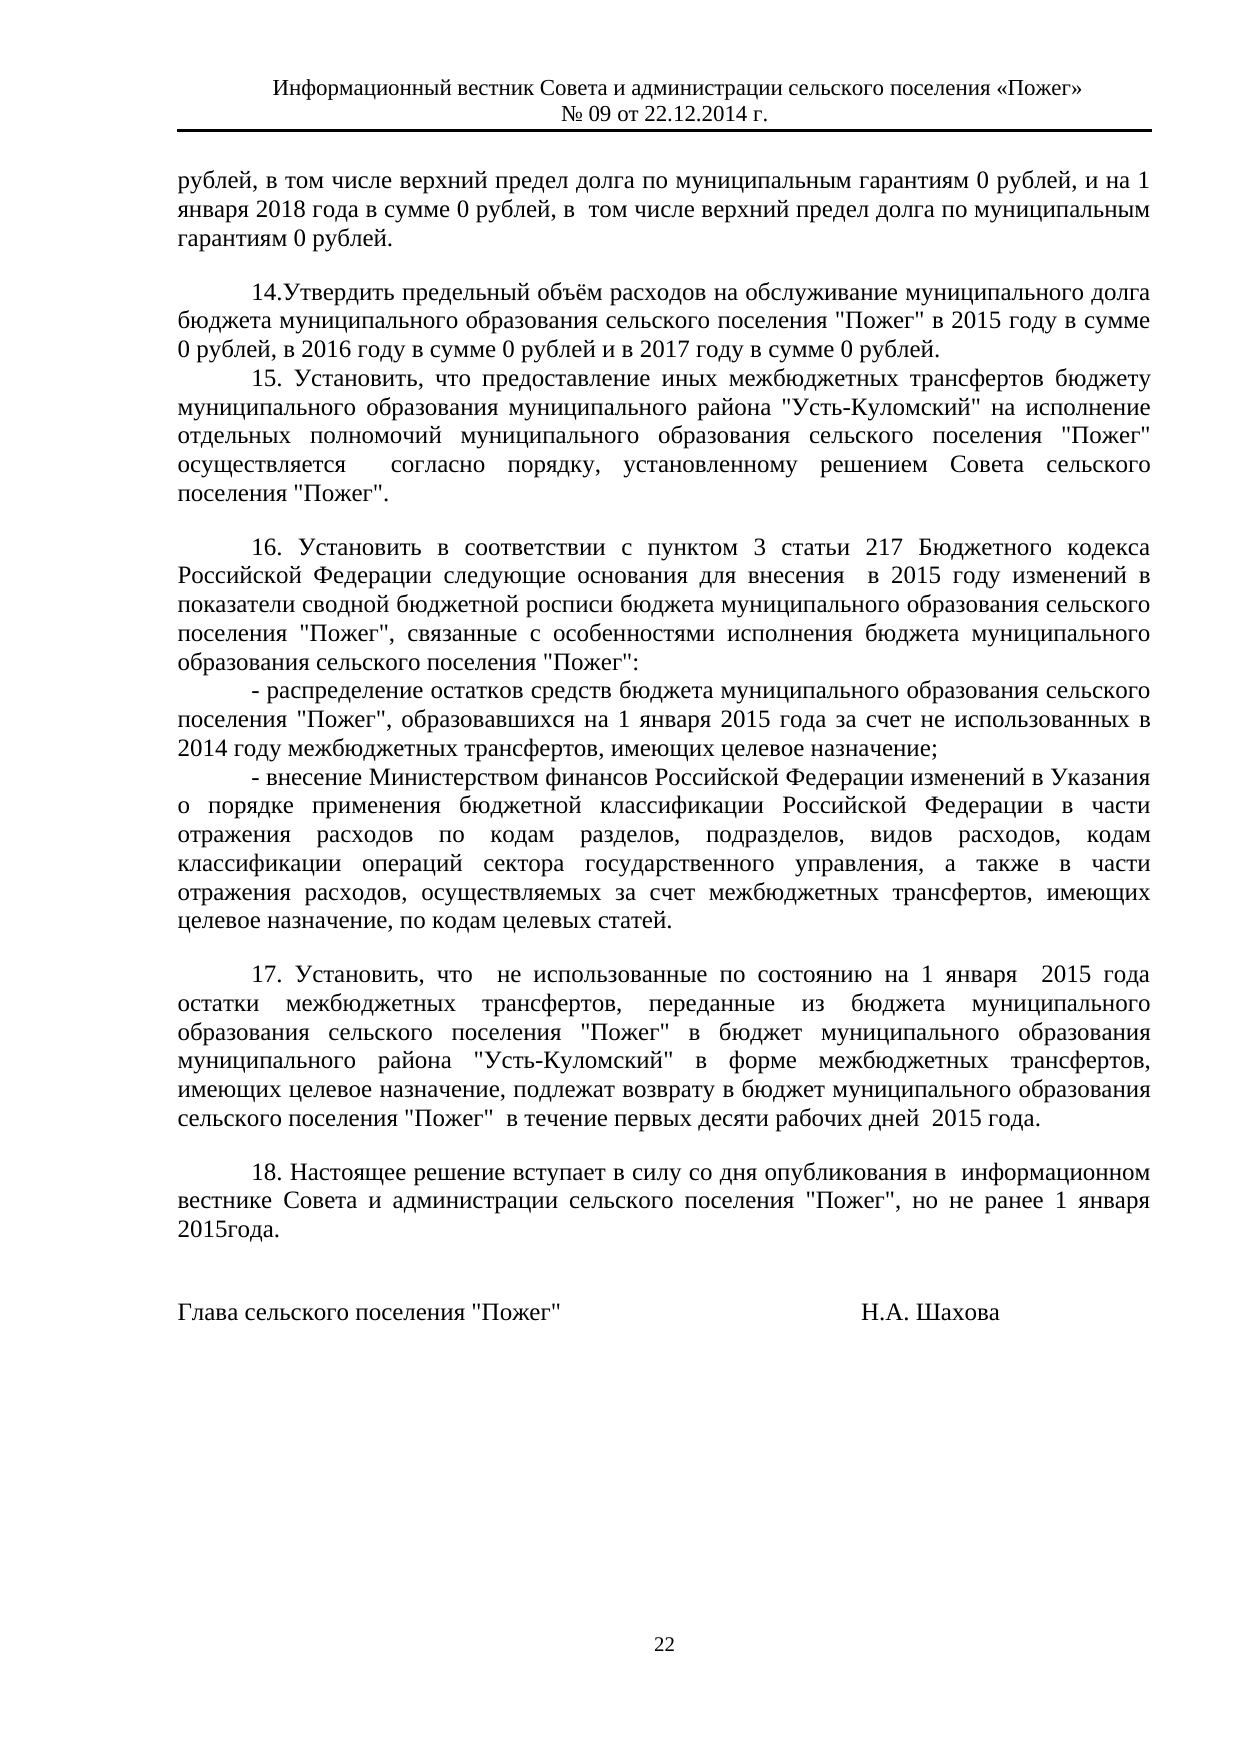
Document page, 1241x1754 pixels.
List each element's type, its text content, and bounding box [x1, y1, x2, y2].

text - распределение остатков средств бюджета муниципального образования сельского поселения "Пожег", образовавшихся на 1 января 2015 года за счет не использованных в 2014 году межбюджетных трансфертов, имеющих целевое назначение; [177, 675, 1152, 762]
list 16. Установить в соответствии с пунктом 3 статьи 217 Бюджетного кодекса Российской Федерации следующие основания для внесения в 2015 году изменений в показатели сводной бюджетной росписи бюджета муниципального образования сельского поселения "Пожег", связанные с особенностями исполнения бюджета муниципального образования сельского поселения "Пожег": [177, 532, 1152, 675]
text 15. Установить, что предоставление иных межбюджетных трансфертов бюджету муниципального образования муниципального района "Усть-Куломский" на исполнение отдельных полномочий муниципального образования сельского поселения "Пожег" осуществляется согласно порядку, установленному решением Совета сельского поселения "Пожег". [177, 363, 1152, 507]
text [177, 165, 1152, 252]
text - внесение Министерством финансов Российской Федерации изменений в Указания о порядке применения бюджетной классификации Российской Федерации в части отражения расходов по кодам разделов, подразделов, видов расходов, кодам классификации операций сектора государственного управления, а также в части отражения расходов, осуществляемых за счет межбюджетных трансфертов, имеющих целевое назначение, по кодам целевых статей. [177, 762, 1152, 934]
list Глава сельского поселения "Пожег" Н.А. Шахова [177, 1297, 1152, 1325]
list 18. Настоящее решение вступает в силу со дня опубликования в информационном вестнике Совета и администрации сельского поселения "Пожег", но не ранее 1 января 2015года. [177, 1157, 1152, 1243]
list 14.Утвердить предельный объём расходов на обслуживание муниципального долга бюджета муниципального образования сельского поселения "Пожег" в 2015 году в сумме 0 рублей, в 2016 году в сумме 0 рублей и в 2017 году в сумме 0 рублей. [177, 277, 1152, 363]
text 17. Установить, что не использованные по состоянию на 1 января 2015 года остатки межбюджетных трансфертов, переданные из бюджета муниципального образования сельского поселения "Пожег" в бюджет муниципального образования муниципального района "Усть-Куломский" в форме межбюджетных трансфертов, имеющих целевое назначение, подлежат возврату в бюджет муниципального образования сельского поселения "Пожег" в течение первых десяти рабочих дней 2015 года. [177, 959, 1152, 1132]
